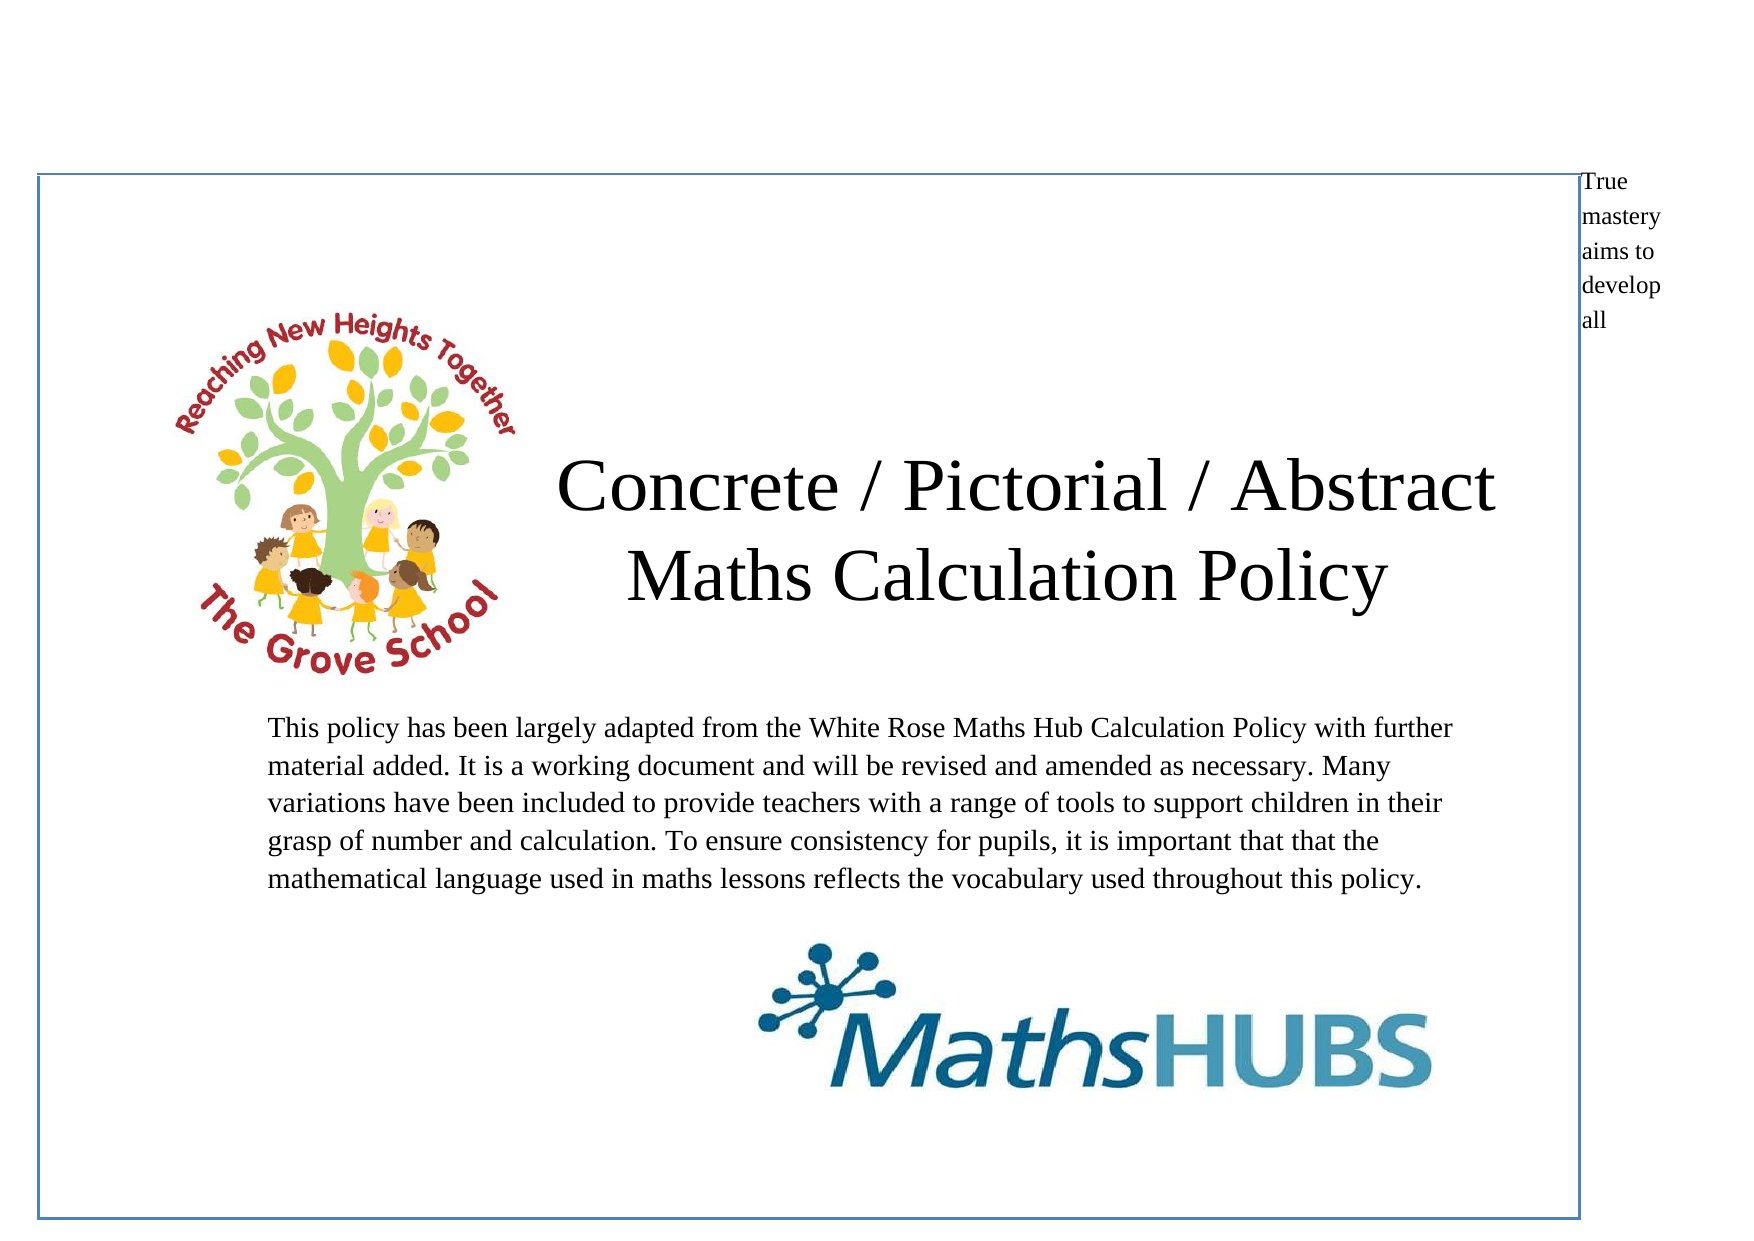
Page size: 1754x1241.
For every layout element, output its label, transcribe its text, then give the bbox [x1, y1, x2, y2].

picture [754, 924, 1450, 1121]
text True mastery aims to develop all children’s mathematical understanding at the same pace. As much as possible, children should be accessing the same learning. Differentiation should primarily be through support, scaffolding and deepening, not through task. [73, 166, 1669, 334]
picture [168, 303, 519, 682]
